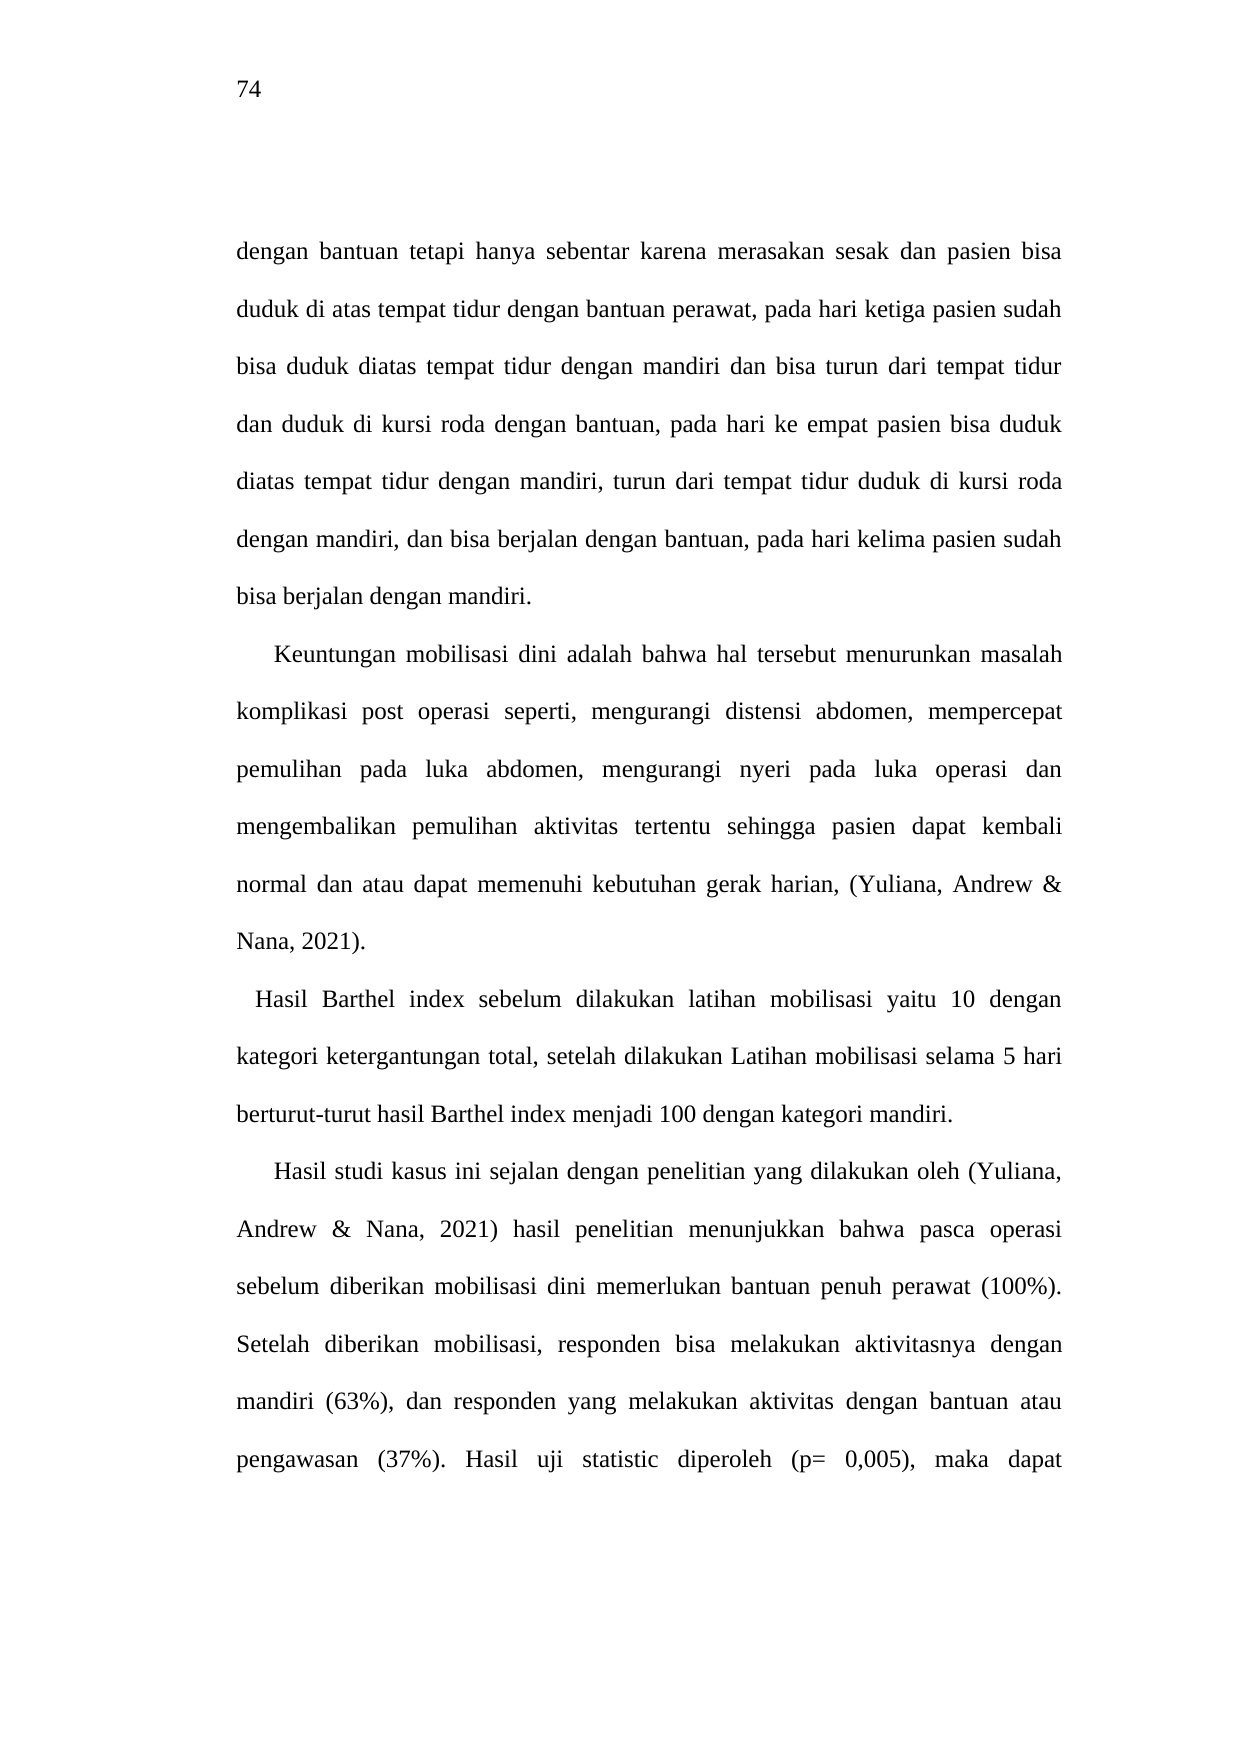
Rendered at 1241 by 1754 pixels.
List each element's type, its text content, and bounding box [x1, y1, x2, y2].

list Hasil Barthel index sebelum dilakukan latihan mobilisasi yaitu 10 dengan kategori ketergantungan total, setelah dilakukan Latihan mobilisasi selama 5 hari berturut-turut hasil Barthel index menjadi 100 dengan kategori mandiri. [236, 984, 1063, 1127]
list Keuntungan mobilisasi dini adalah bahwa hal tersebut menurunkan masalah komplikasi post operasi seperti, mengurangi distensi abdomen, mempercepat pemulihan pada luka abdomen, mengurangi nyeri pada luka operasi dan mengembalikan pemulihan aktivitas tertentu sehingga pasien dapat kembali normal dan atau dapat memenuhi kebutuhan gerak harian, (Yuliana, Andrew & Nana, 2021). [236, 639, 1063, 955]
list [236, 236, 1063, 610]
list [236, 1156, 1063, 1472]
